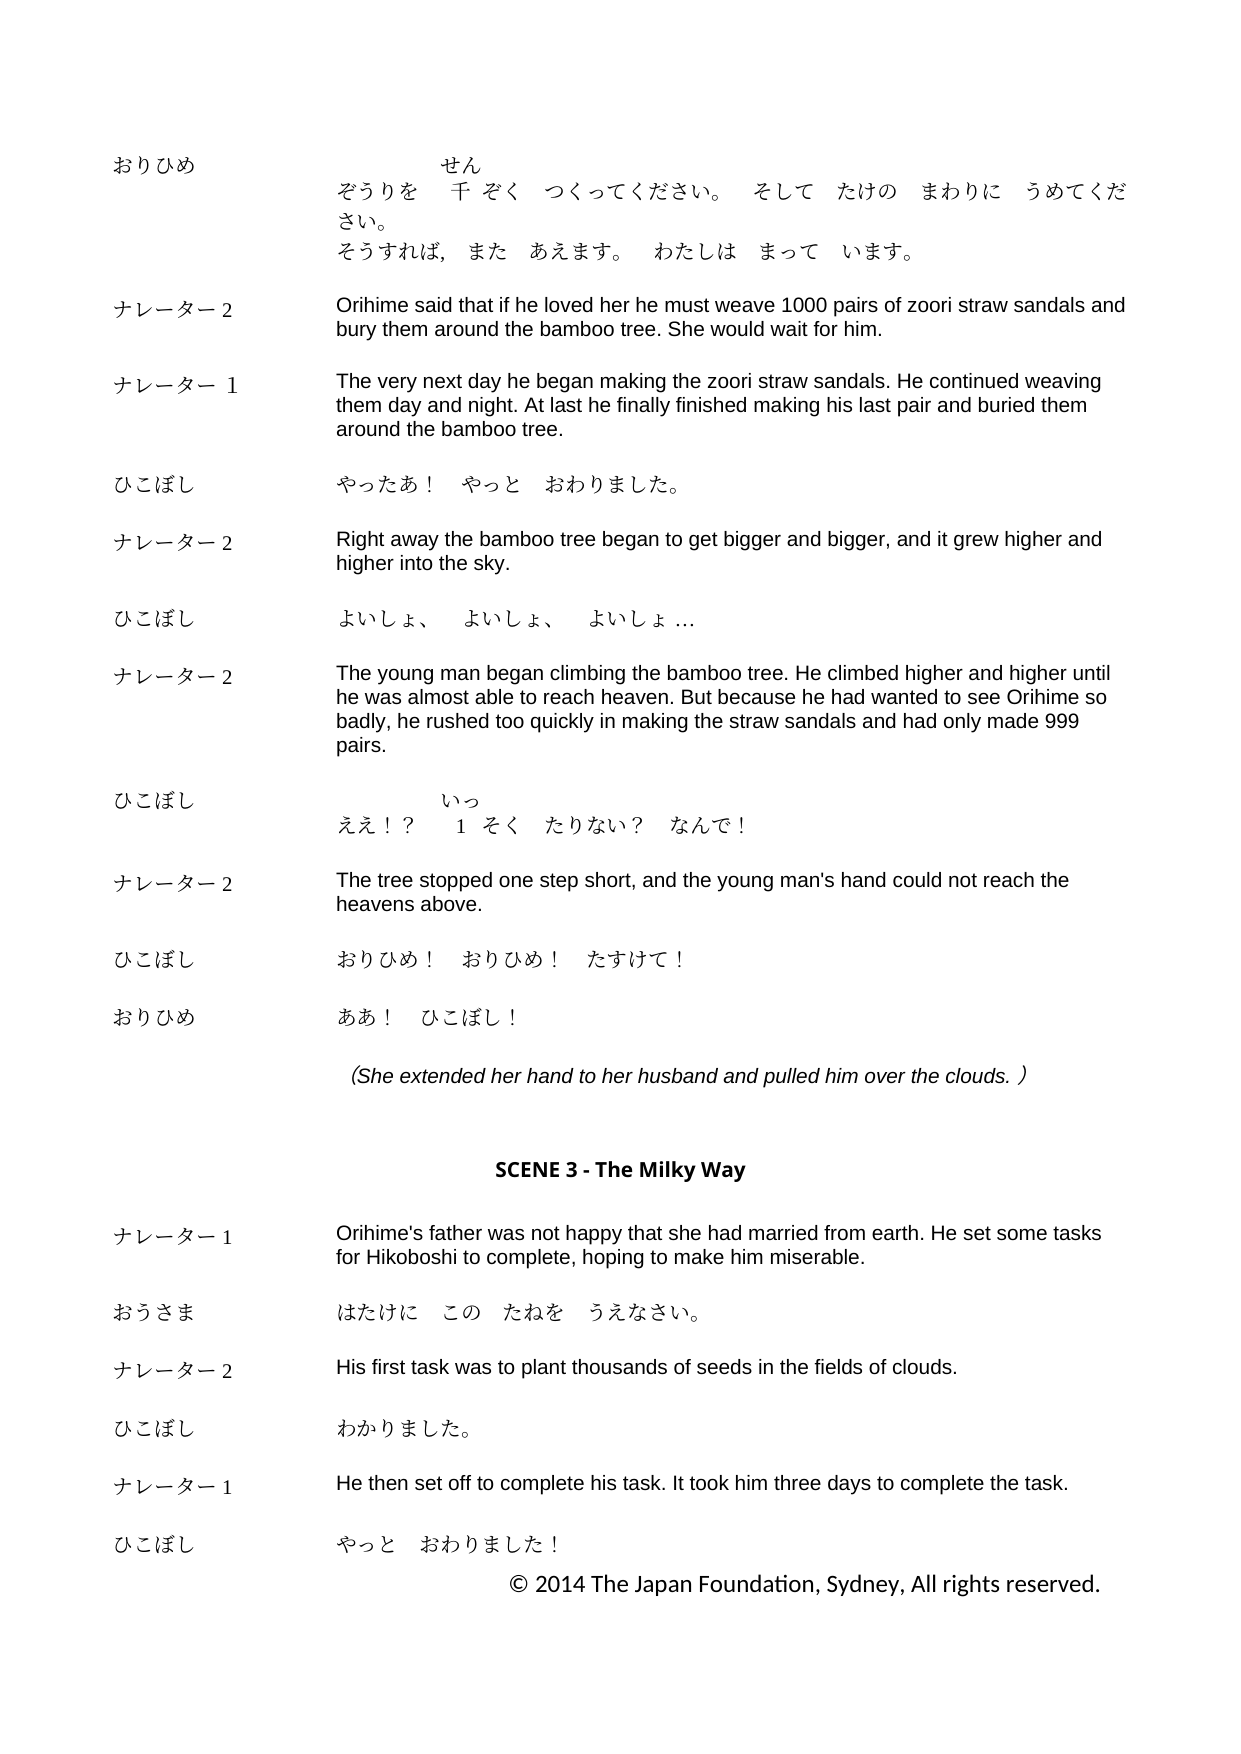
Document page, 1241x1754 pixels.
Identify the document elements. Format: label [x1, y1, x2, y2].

table_cell [113, 150, 1128, 1558]
